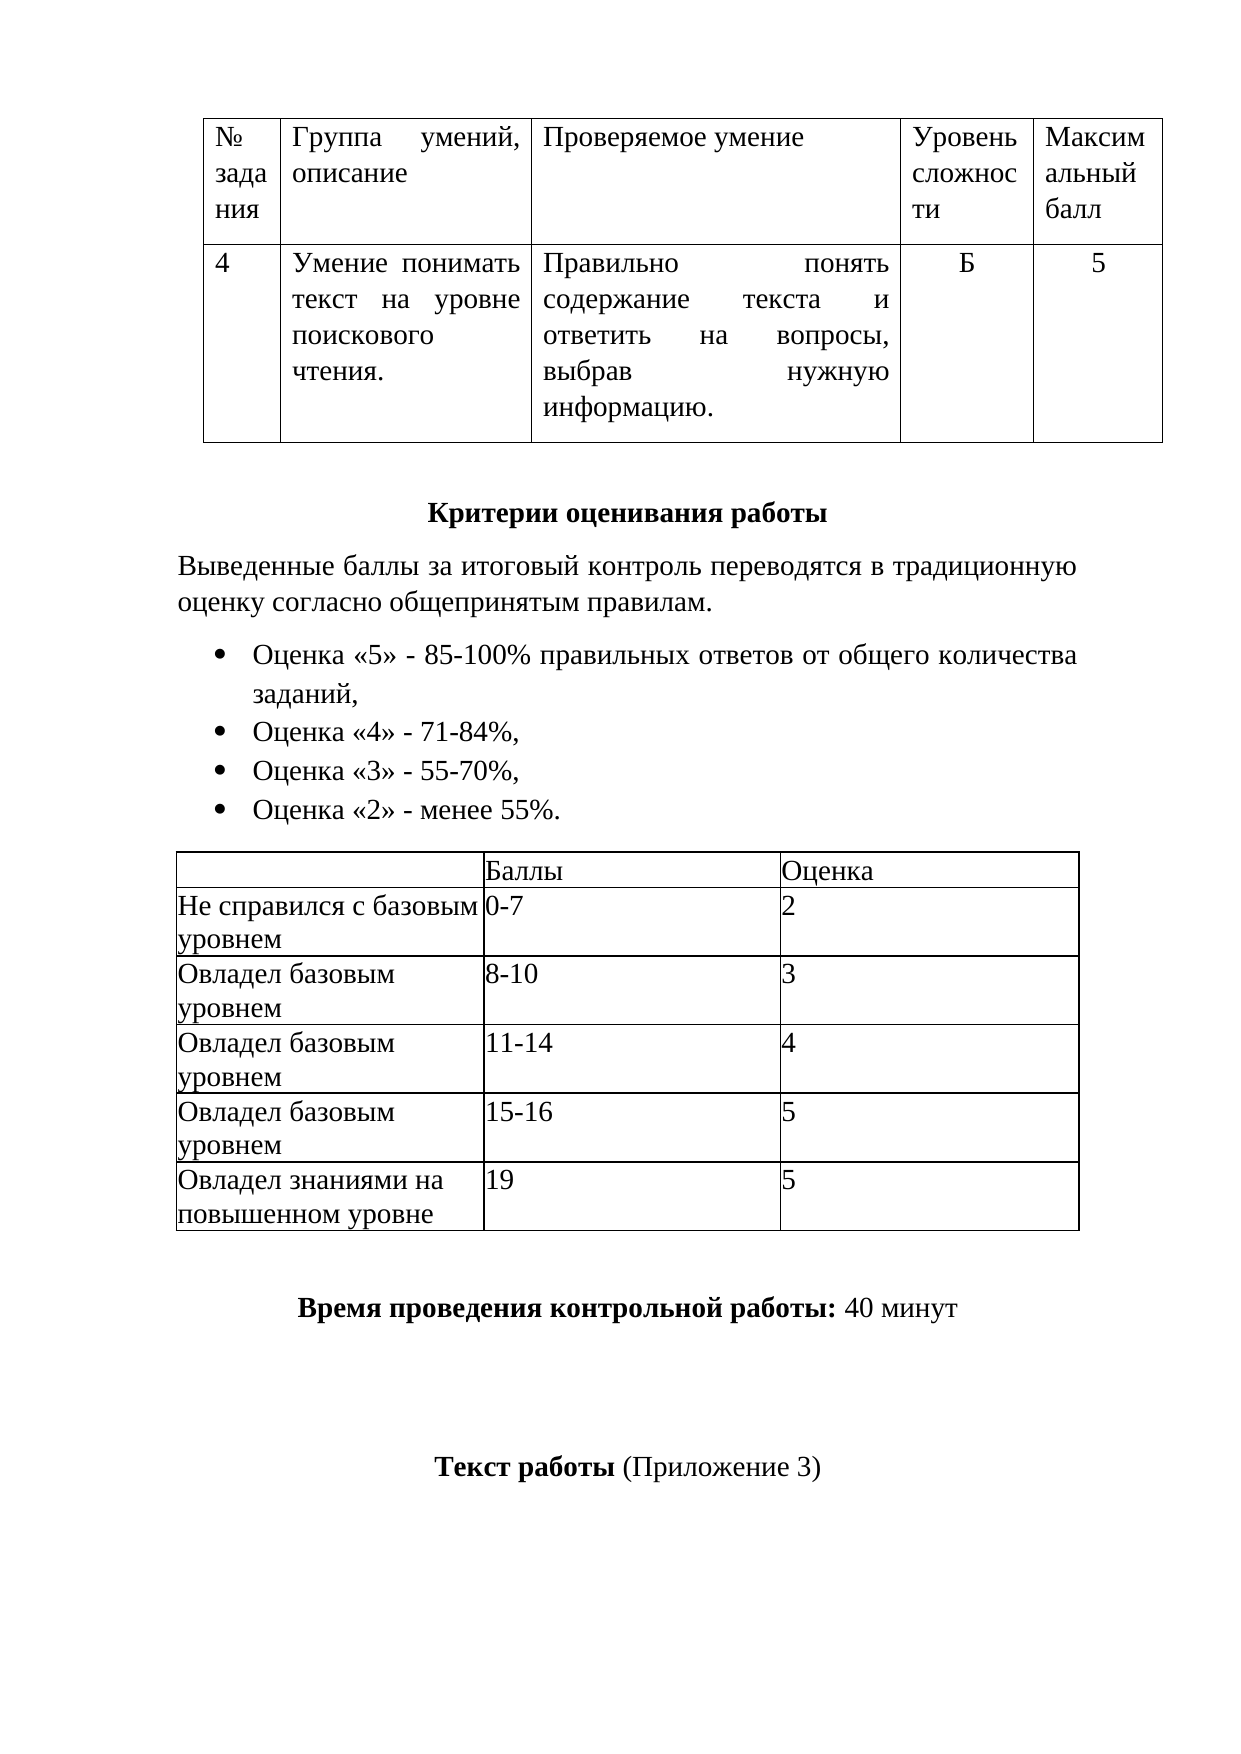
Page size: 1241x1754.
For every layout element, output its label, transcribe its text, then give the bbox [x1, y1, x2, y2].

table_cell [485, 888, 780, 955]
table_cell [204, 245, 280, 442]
text Время проведения контрольной работы: 40 минут [177, 1291, 1078, 1324]
text Критерии оценивания работы [177, 496, 1078, 529]
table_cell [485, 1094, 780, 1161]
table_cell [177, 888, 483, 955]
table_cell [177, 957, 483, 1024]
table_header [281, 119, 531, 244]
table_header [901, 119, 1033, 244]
text Выведенные баллы за итоговый контроль переводятся в традиционную оценку согласно общепринятым правилам. [177, 548, 1078, 618]
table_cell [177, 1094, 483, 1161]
list Оценка «4» - 71-84%, [215, 714, 1078, 748]
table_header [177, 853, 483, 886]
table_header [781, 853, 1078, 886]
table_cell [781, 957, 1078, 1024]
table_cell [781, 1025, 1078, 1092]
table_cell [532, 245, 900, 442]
text Текст работы (Приложение 3) [177, 1449, 1078, 1482]
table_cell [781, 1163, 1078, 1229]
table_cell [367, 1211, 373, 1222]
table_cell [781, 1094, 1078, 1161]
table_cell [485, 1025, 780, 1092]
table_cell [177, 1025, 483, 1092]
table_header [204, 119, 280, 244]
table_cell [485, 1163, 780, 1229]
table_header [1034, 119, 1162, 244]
list Оценка «2» - менее 55%. [215, 792, 1078, 825]
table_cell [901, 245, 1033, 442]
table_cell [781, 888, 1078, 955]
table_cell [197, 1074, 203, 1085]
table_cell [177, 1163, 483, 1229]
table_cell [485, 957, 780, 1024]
list Оценка «5» - 85-100% правильных ответов от общего количества заданий, [215, 637, 1078, 709]
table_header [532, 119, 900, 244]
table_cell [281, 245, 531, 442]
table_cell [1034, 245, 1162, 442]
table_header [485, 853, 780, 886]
list Оценка «3» - 55-70%, [215, 753, 1078, 787]
